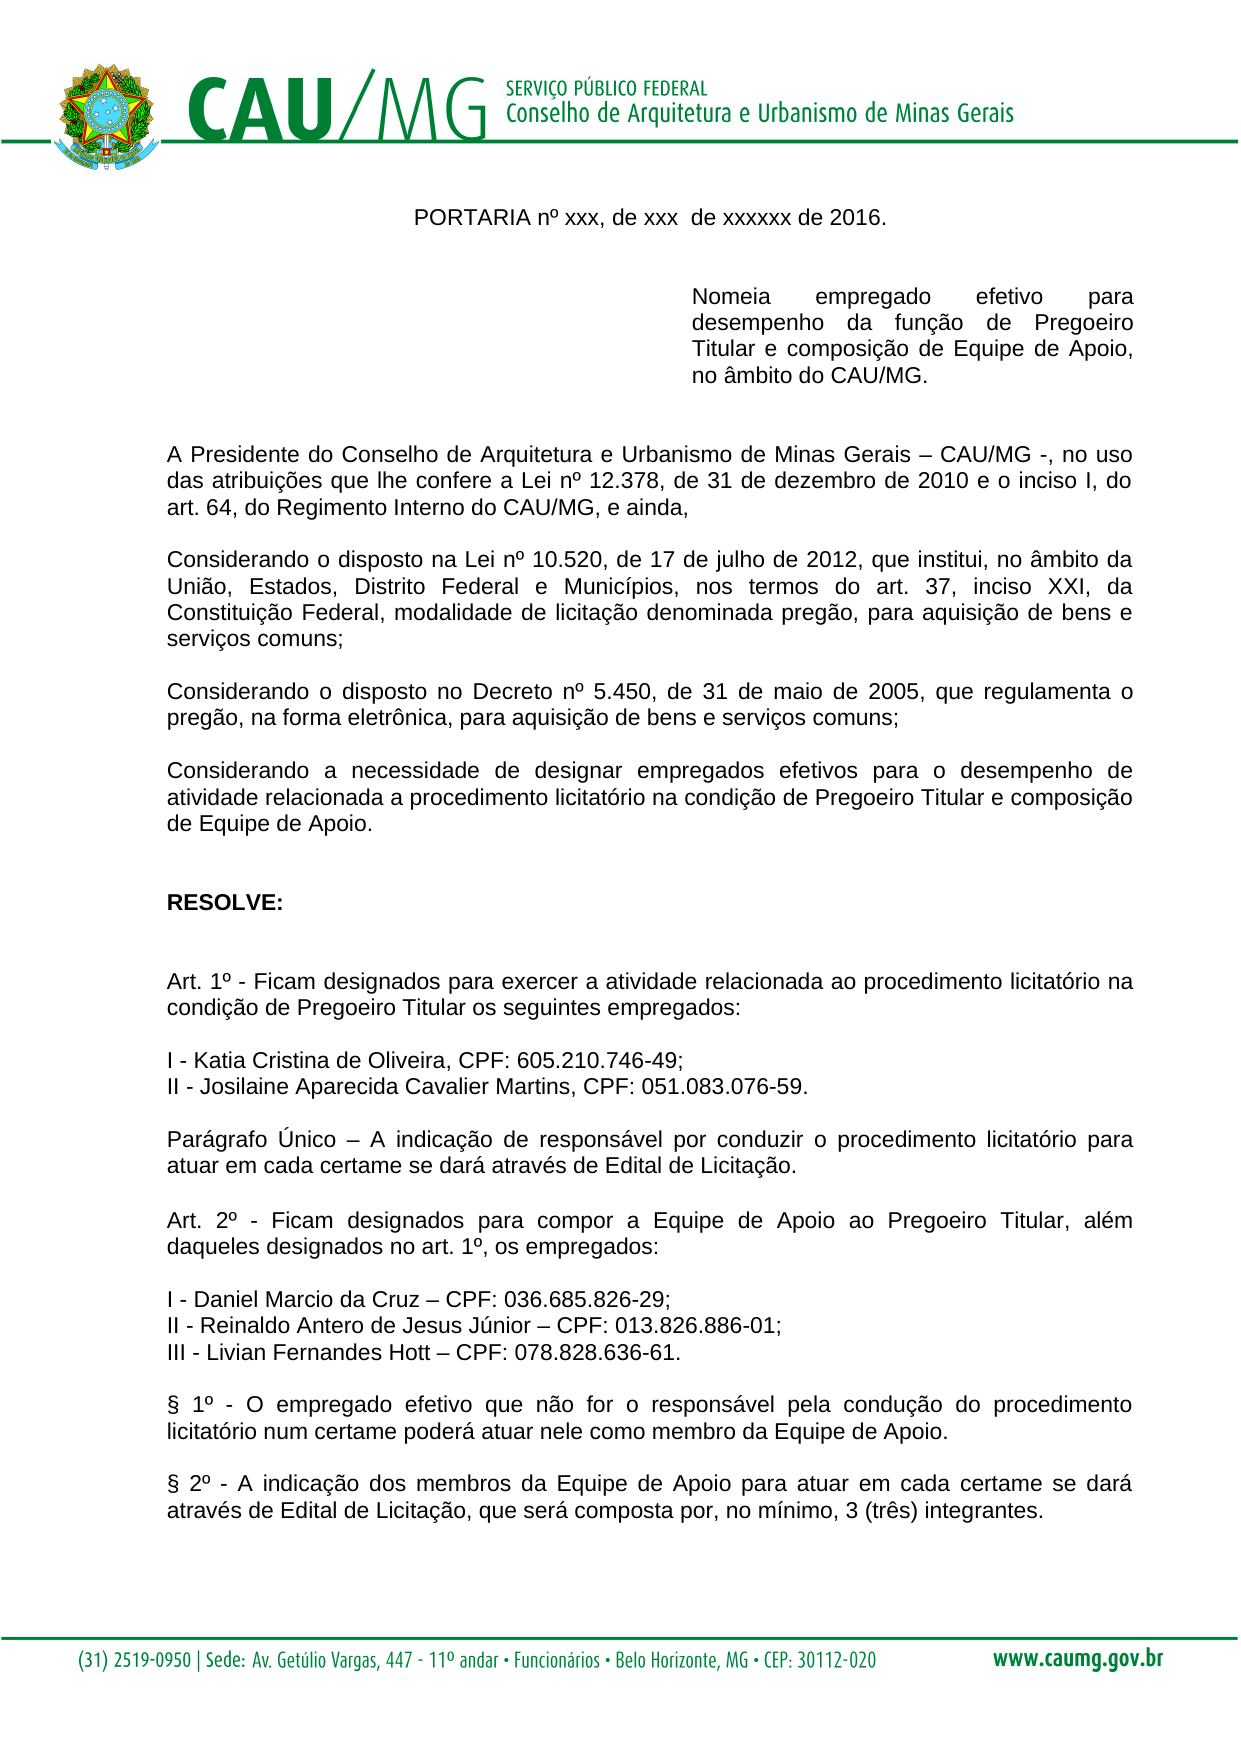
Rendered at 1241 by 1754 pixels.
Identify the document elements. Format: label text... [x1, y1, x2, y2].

text I - Katia Cristina de Oliveira, CPF: 605.210.746-49; [167, 1047, 1134, 1073]
picture [0, 34, 1238, 178]
text III - Livian Fernandes Hott – CPF: 078.828.636-61. [167, 1338, 1134, 1365]
text A Presidente do Conselho de Arquitetura e Urbanismo de Minas Gerais – CAU/MG -, no uso das atribuições que lhe confere a Lei nº 12.378, de 31 de dezembro de 2010 e o inciso I, do art. 64, do Regimento Interno do CAU/MG, e ainda, [167, 441, 1134, 520]
text Art. 1º - Ficam designados para exercer a atividade relacionada ao procedimento licitatório na condição de Pregoeiro Titular os seguintes empregados: [167, 968, 1134, 1021]
text I - Daniel Marcio da Cruz – CPF: 036.685.826-29; [167, 1286, 1134, 1312]
text § 1º - O empregado efetivo que não for o responsável pela condução do procedimento licitatório num certame poderá atuar nele como membro da Equipe de Apoio. [167, 1391, 1134, 1444]
text § 2º - A indicação dos membros da Equipe de Apoio para atuar em cada certame se dará através de Edital de Licitação, que será composta por, no mínimo, 3 (três) integrantes. [167, 1470, 1134, 1523]
text Art. 2º - Ficam designados para compor a Equipe de Apoio ao Pregoeiro Titular, além daqueles designados no art. 1º, os empregados: [167, 1207, 1134, 1259]
text Nomeia empregado efetivo para desempenho da função de Pregoeiro Titular e composição de Equipe de Apoio, no âmbito do CAU/MG. [692, 283, 1134, 388]
text Parágrafo Único – A indicação de responsável por conduzir o procedimento licitatório para atuar em cada certame se dará através de Edital de Licitação. [167, 1126, 1134, 1179]
text Considerando o disposto na Lei nº 10.520, de 17 de julho de 2012, que institui, no âmbito da União, Estados, Distrito Federal e Municípios, nos termos do art. 37, inciso XXI, da Constituição Federal, modalidade de licitação denominada pregão, para aquisição de bens e serviços comuns; [167, 546, 1134, 652]
text PORTARIA nº xxx, de xxx de xxxxxx de 2016. [167, 178, 1134, 230]
text II - Reinaldo Antero de Jesus Júnior – CPF: 013.826.886-01; [167, 1312, 1134, 1338]
text Considerando o disposto no Decreto nº 5.450, de 31 de maio de 2005, que regulamenta o pregão, na forma eletrônica, para aquisição de bens e serviços comuns; [167, 678, 1134, 731]
picture [0, 1625, 1236, 1710]
text RESOLVE: [167, 889, 1134, 915]
text II - Josilaine Aparecida Cavalier Martins, CPF: 051.083.076-59. [167, 1073, 1134, 1100]
text Considerando a necessidade de designar empregados efetivos para o desempenho de atividade relacionada a procedimento licitatório na condição de Pregoeiro Titular e composição de Equipe de Apoio. [167, 757, 1134, 836]
